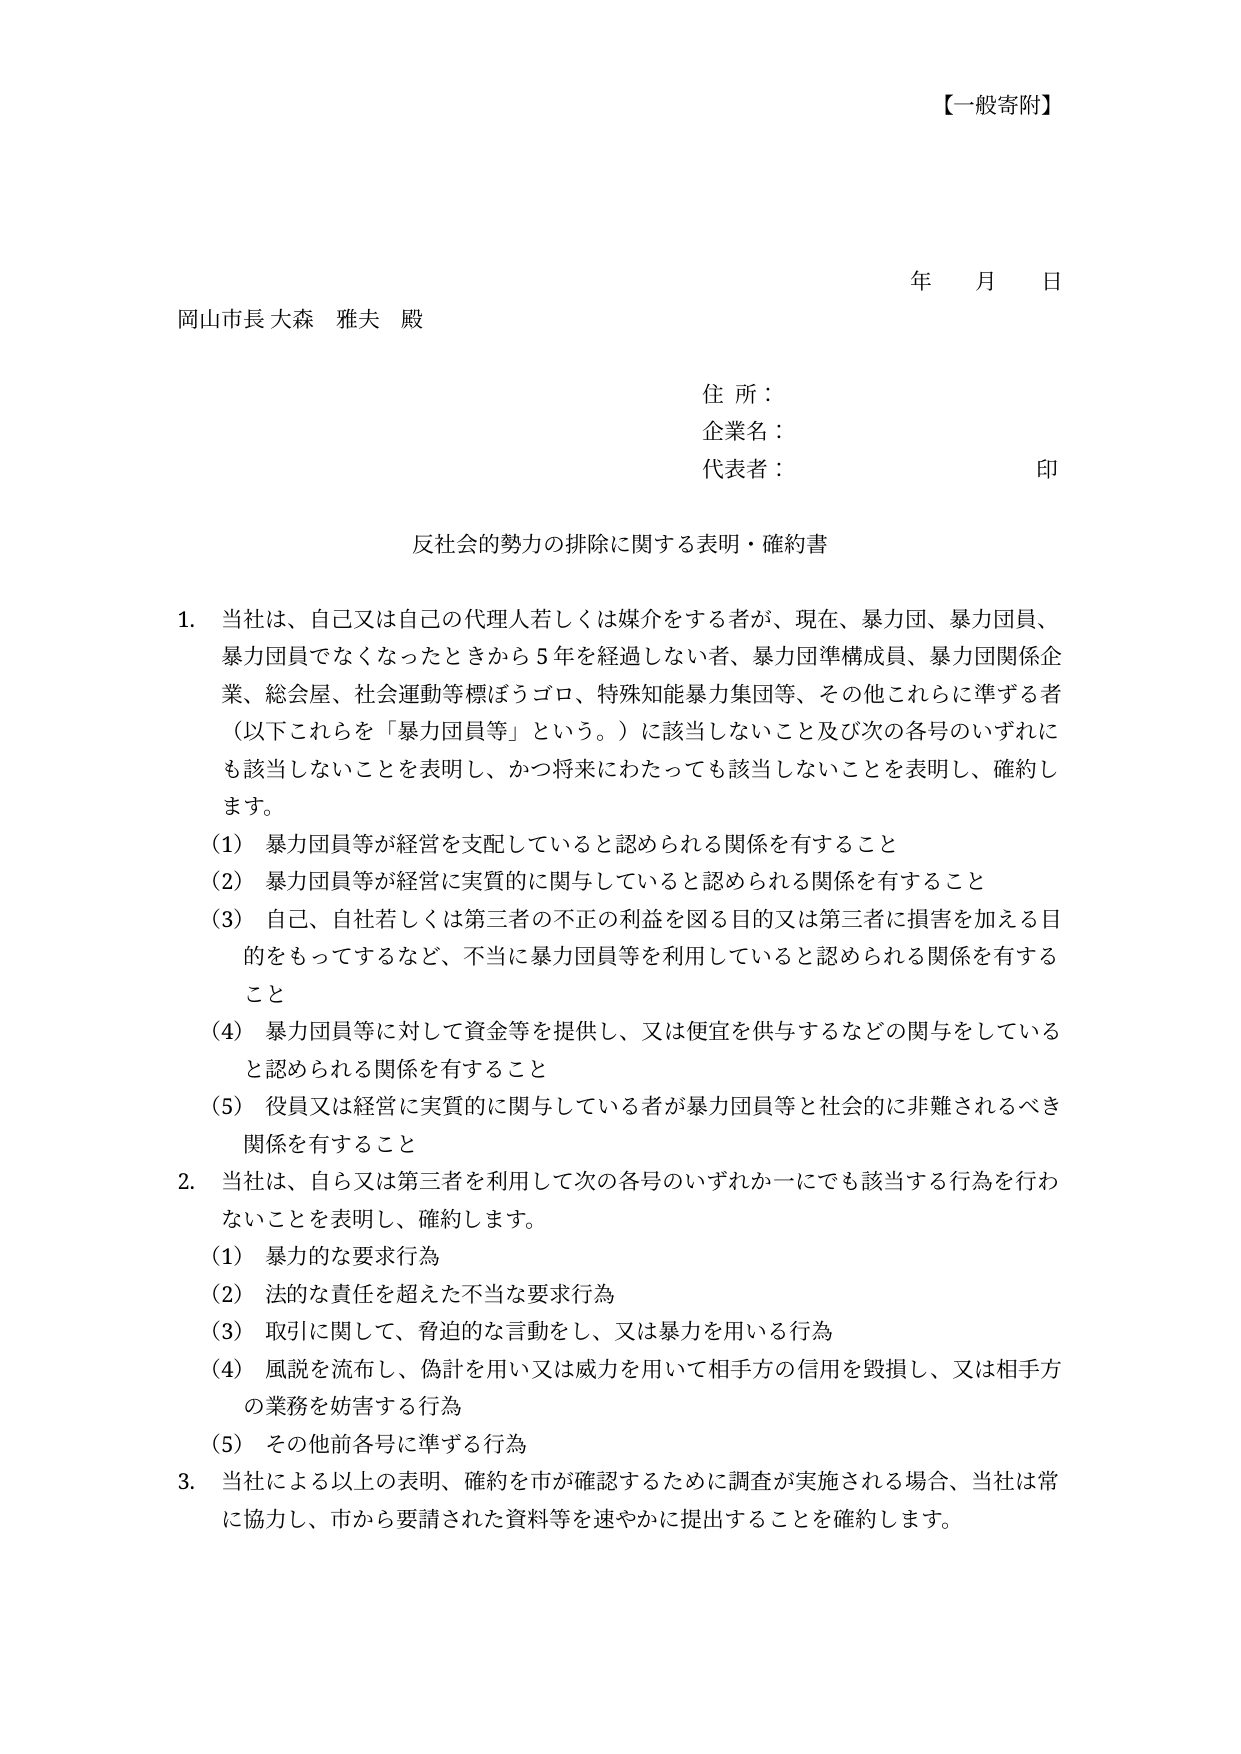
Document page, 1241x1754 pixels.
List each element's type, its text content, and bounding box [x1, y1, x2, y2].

list 暴力的な要求行為 [199, 1236, 1063, 1274]
text 暴力団員等が経営を支配していると認められる関係を有すること [199, 824, 1063, 861]
text 企業名： [615, 411, 1063, 449]
text 代表者： 印 [615, 449, 1063, 486]
text 当社による以上の表明、確約を市が確認するために調査が実施される場合、当社は常に協力し、市から要請された資料等を速やかに提出することを確約します。 [177, 1461, 1063, 1536]
text 暴力団員等が経営に実質的に関与していると認められる関係を有すること [199, 861, 1063, 899]
text 住所： [615, 374, 1063, 411]
text 年 月 日 [177, 261, 1063, 299]
text 役員又は経営に実質的に関与している者が暴力団員等と社会的に非難されるべき関係を有すること [199, 1086, 1063, 1161]
text 暴力団員等に対して資金等を提供し、又は便宜を供与するなどの関与をしていると認められる関係を有すること [199, 1011, 1063, 1086]
list 法的な責任を超えた不当な要求行為 [199, 1274, 1063, 1311]
list 取引に関して、脅迫的な言動をし、又は暴力を用いる行為 [199, 1311, 1063, 1349]
list 風説を流布し、偽計を用い又は威力を用いて相手方の信用を毀損し、又は相手方の業務を妨害する行為 [199, 1349, 1063, 1424]
text 自己、自社若しくは第三者の不正の利益を図る目的又は第三者に損害を加える目的をもってするなど、不当に暴力団員等を利用していると認められる関係を有すること [199, 899, 1063, 1011]
list その他前各号に準ずる行為 [199, 1424, 1063, 1461]
text 当社は、自ら又は第三者を利用して次の各号のいずれか一にでも該当する行為を行わないことを表明し、確約します。 [177, 1161, 1063, 1236]
text 岡山市長 大森 雅夫 殿 [177, 299, 1063, 336]
list 当社は、自己又は自己の代理人若しくは媒介をする者が、現在、暴力団、暴力団員、暴力団員でなくなったときから5年を経過しない者、暴力団準構成員、暴力団関係企業、総会屋、社会運動等標ぼうゴロ、特殊知能暴力集団等、その他これらに準ずる者（以下これらを「暴力団員等」という。）に該当しないこと及び次の各号のいずれにも該当しないことを表明し、かつ将来にわたっても該当しないことを表明し、確約します。 [177, 599, 1063, 824]
text 反社会的勢力の排除に関する表明・確約書 [177, 524, 1063, 561]
